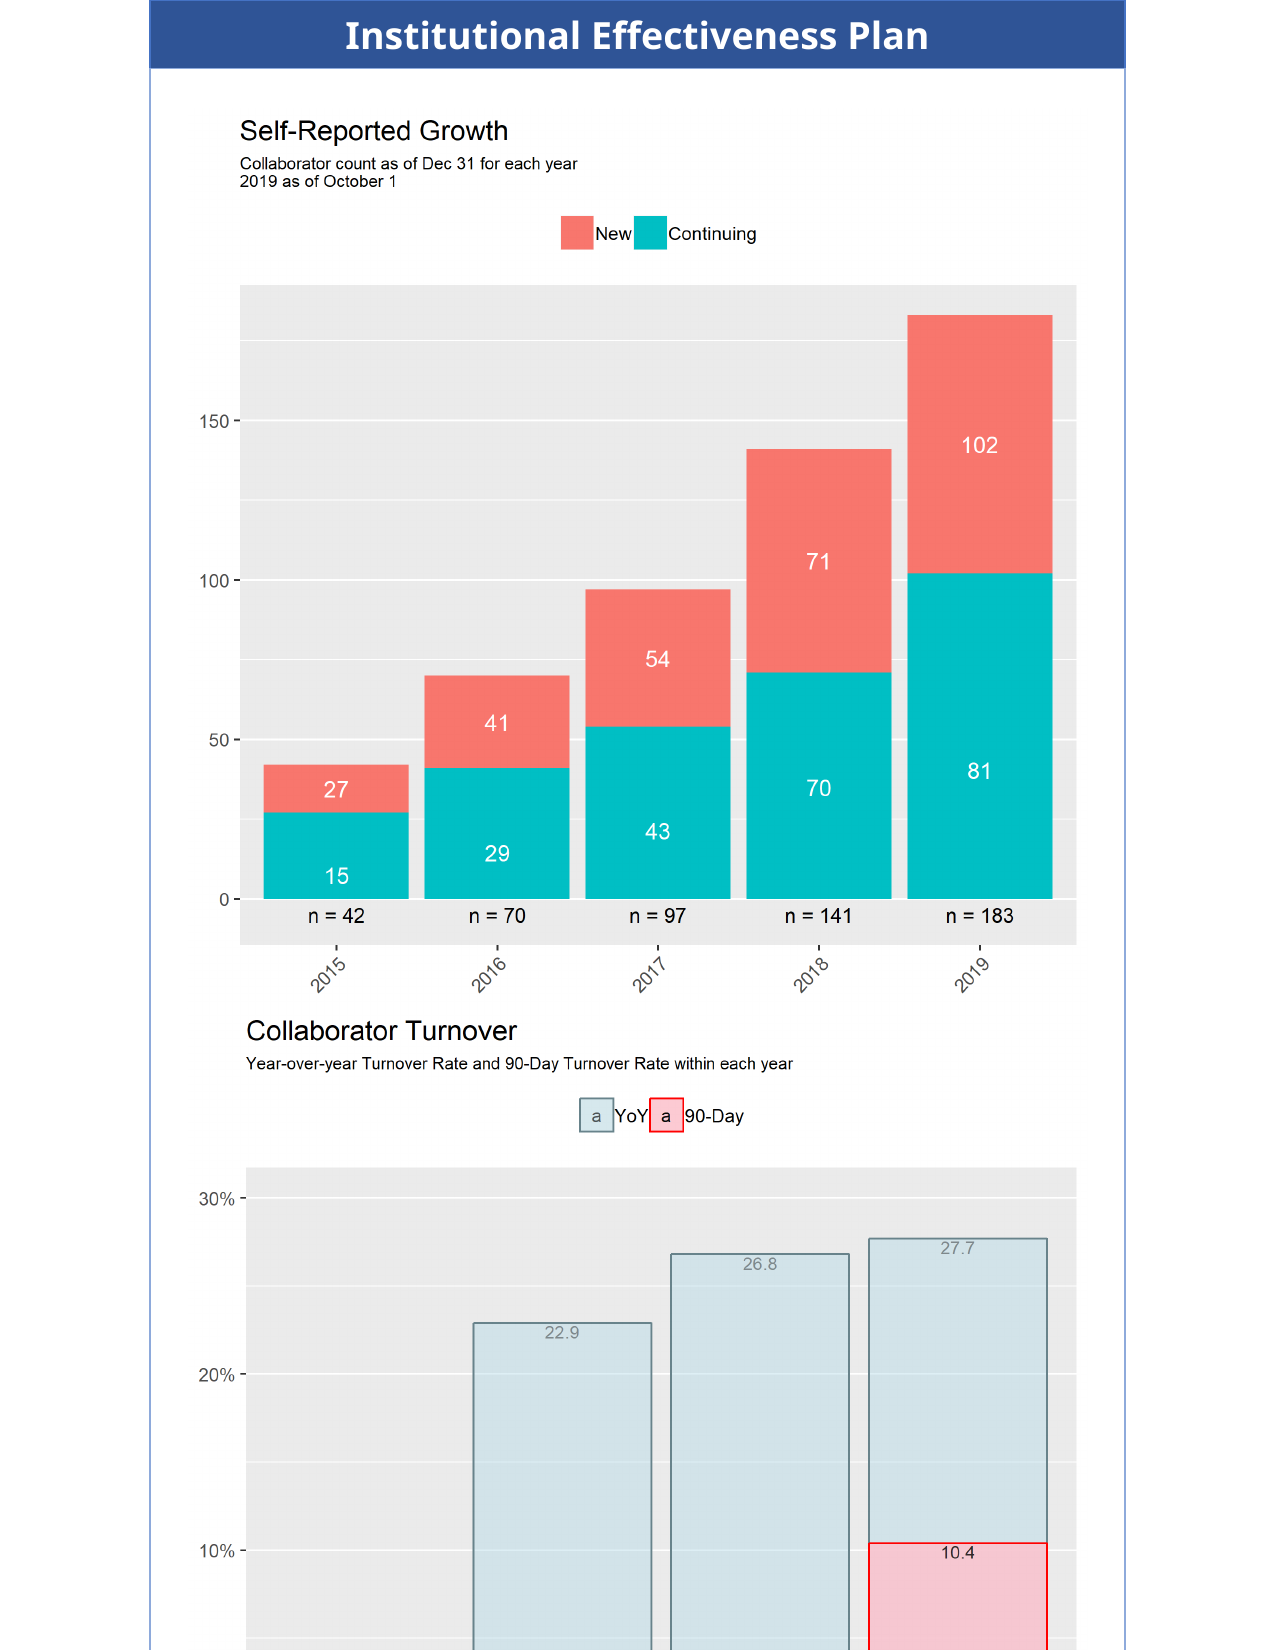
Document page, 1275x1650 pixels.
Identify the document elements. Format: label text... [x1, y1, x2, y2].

table_cell [151, 69, 1124, 1650]
picture [187, 108, 1088, 1650]
table_header Institutional Effectiveness Plan [151, 1, 1124, 68]
